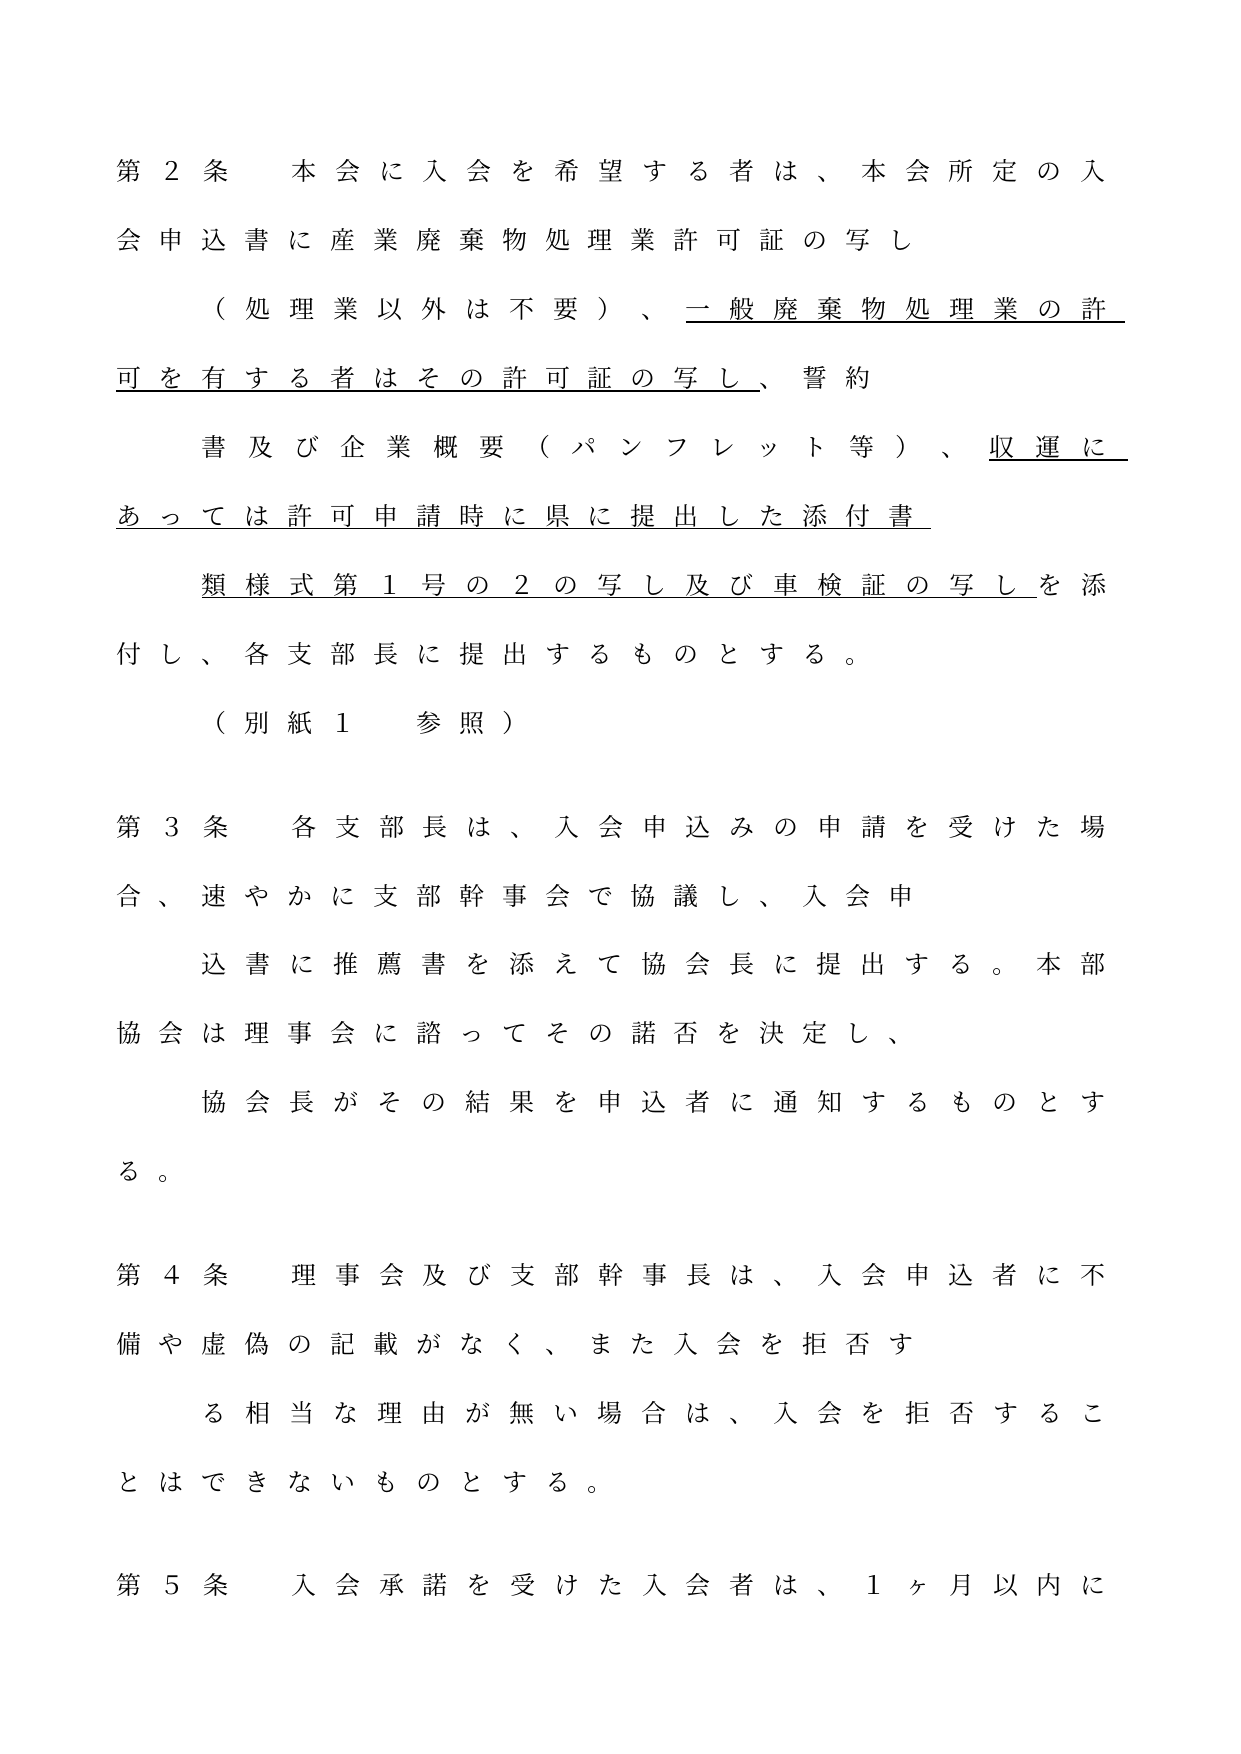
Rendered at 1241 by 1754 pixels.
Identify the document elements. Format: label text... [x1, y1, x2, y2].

text 第４条 理事会及び支部幹事長は、入会申込者に不備や虚偽の記載がなく、また入会を拒否す [116, 1239, 1124, 1377]
text 協会長がその結果を申込者に通知するものとする。 [116, 1067, 1124, 1204]
text 類様式第１号の２の写し及び車検証の写しを添付し、各支部長に提出するものとする。 [116, 549, 1124, 687]
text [116, 1549, 1124, 1618]
text 込書に推薦書を添えて協会長に提出する。本部協会は理事会に諮ってその諾否を決定し、 [116, 929, 1124, 1067]
text る相当な理由が無い場合は、入会を拒否することはできないものとする。 [116, 1377, 1124, 1515]
text 第３条 各支部長は、入会申込みの申請を受けた場合、速やかに支部幹事会で協議し、入会申 [116, 791, 1124, 929]
text （処理業以外は不要）、一般廃棄物処理業の許可を有する者はその許可証の写し、誓約 [116, 273, 1124, 411]
text （別紙１ 参照） [116, 687, 1124, 756]
text 第２条 本会に入会を希望する者は、本会所定の入会申込書に産業廃棄物処理業許可証の写し [116, 136, 1124, 273]
text 書及び企業概要（パンフレット等）、収運にあっては許可申請時に県に提出した添付書 [116, 411, 1124, 549]
